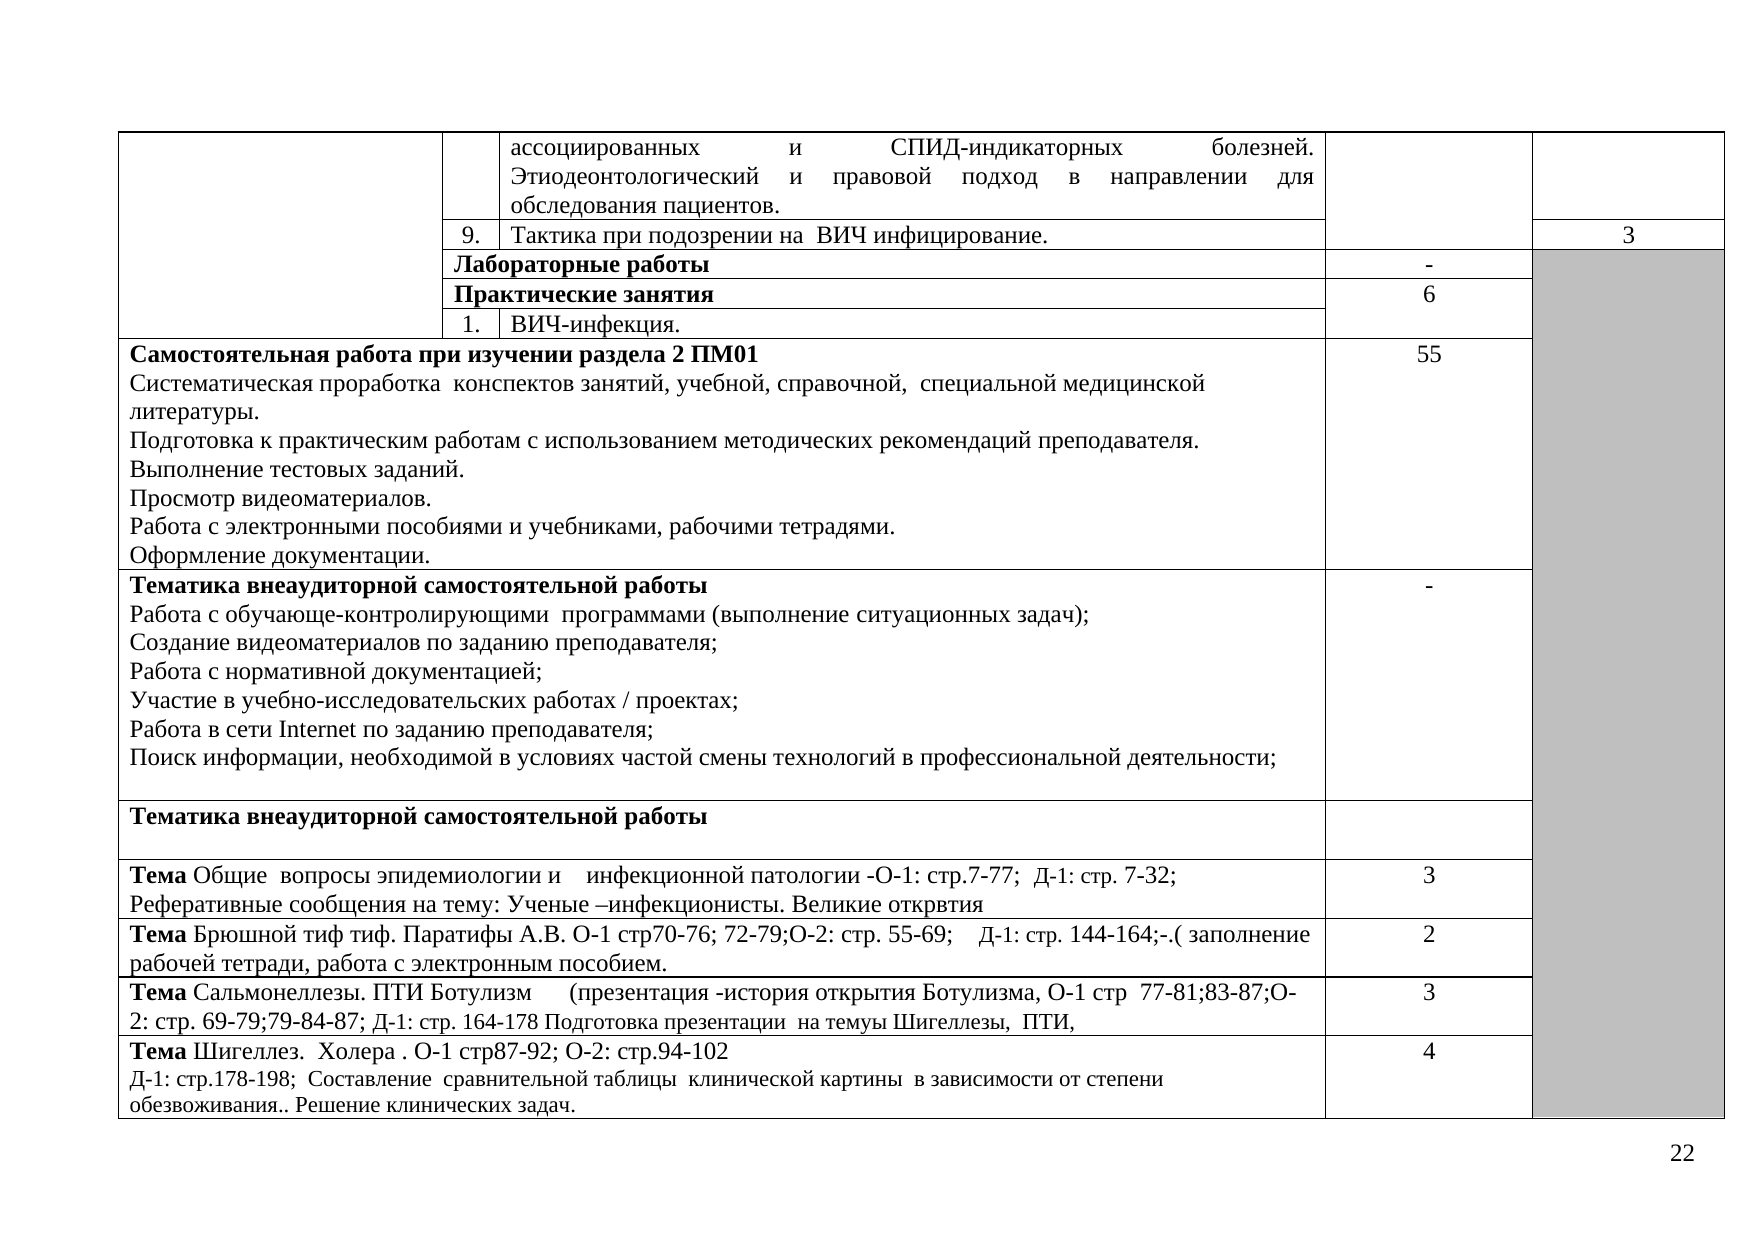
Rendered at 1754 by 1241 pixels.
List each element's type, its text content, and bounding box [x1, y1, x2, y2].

table_cell [1533, 250, 1724, 1117]
table_cell Тема Брюшной тиф тиф. Паратифы А.В. О-1 стр70-76; 72-79;О-2: стр. 55-69; Д-1: стр. 144-164;-.( заполнение рабочей тетради, работа с электронным пособием. [119, 919, 1325, 976]
table_cell ВИЧ-инфекция. [500, 309, 1325, 338]
table_cell - [1326, 250, 1532, 278]
table_cell 9. [443, 220, 499, 248]
table_cell 3 [1326, 860, 1532, 918]
table_cell 1. [443, 309, 499, 338]
table_cell Самостоятельная работа при изучении раздела 2 ПМ01 Систематическая проработка конспектов занятий, учебной, справочной, специальной медицинской литературы. Подготовка к практическим работам с использованием методических рекомендаций преподавателя. Выполнение тестовых заданий. Просмотр видеоматериалов. Работа с электронными пособиями и учебниками, рабочими тетрадями. Оформление документации. [119, 339, 1325, 569]
table_cell 6 [1326, 279, 1532, 338]
table_cell [1326, 801, 1532, 859]
table_cell Тема Сальмонеллезы. ПТИ Ботулизм (презентация -история открытия Ботулизма, О-1 стр 77-81;83-87;О-2: стр. 69-79;79-84-87; Д-1: стр. 164-178 Подготовка презентации на темуы Шигеллезы, ПТИ, [119, 978, 1325, 1035]
table_cell 2 [1326, 919, 1532, 976]
table_cell Практические занятия [443, 279, 1325, 308]
table_cell Тематика внеаудиторной самостоятельной работы [119, 801, 1325, 859]
table_cell Лабораторные работы [443, 250, 1325, 278]
table_cell 55 [1326, 339, 1532, 569]
table_cell 3 [1533, 220, 1724, 248]
table_cell Тема Шигеллез. Холера . О-1 стр87-92; О-2: стр.94-102 Д-1: стр.178-198; Составление сравнительной таблицы клинической картины в зависимости от степени обезвоживания.. Решение клинических задач. [119, 1036, 1325, 1117]
table_cell Тематика внеаудиторной самостоятельной работы Работа с обучающе-контролирующими программами (выполнение ситуационных задач); Создание видеоматериалов по заданию преподавателя; Работа с нормативной документацией; Участие в учебно-исследовательских работах / проектах; Работа в сети Internet по заданию преподавателя; Поиск информации, необходимой в условиях частой смены технологий в профессиональной деятельности; [119, 570, 1325, 800]
table_cell Тактика при подозрении на ВИЧ инфицирование. [500, 220, 1325, 248]
table_cell 2 [1533, 133, 1724, 219]
table_cell - [1326, 570, 1532, 800]
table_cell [500, 133, 1325, 219]
table_cell 4 [1326, 1036, 1532, 1117]
table_cell Тема Общие вопросы эпидемиологии и инфекционной патологии -О-1: стр.7-77; Д-1: стр. 7-32; Реферативные сообщения на тему: Ученые –инфекционисты. Великие открвтия [119, 860, 1325, 918]
table_cell 3 [1326, 978, 1532, 1035]
table_cell 8. [443, 133, 499, 219]
